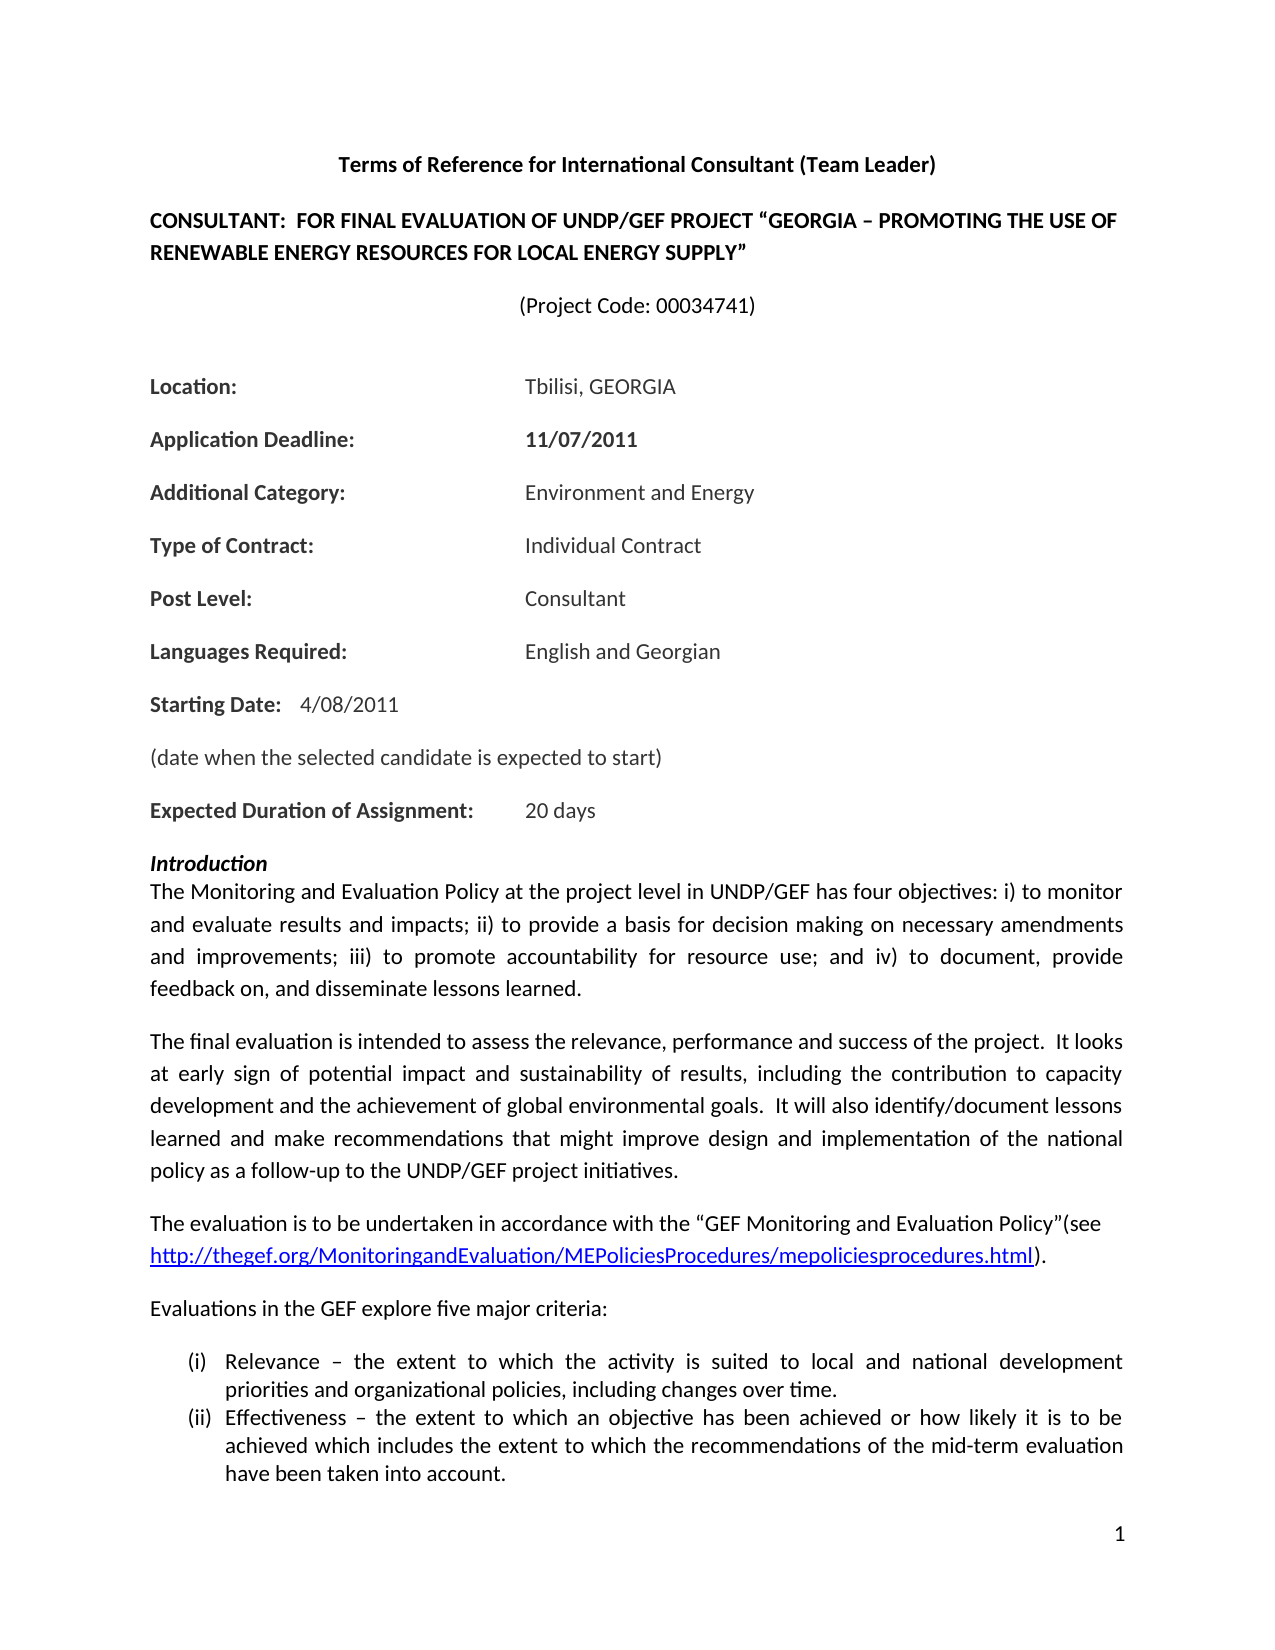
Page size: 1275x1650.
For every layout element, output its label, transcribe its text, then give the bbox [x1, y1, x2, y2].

title (Project Code: 00034741) [150, 291, 1125, 319]
text Starting Date: 4/08/2011 [150, 690, 1125, 718]
text Evaluations in the GEF explore five major criteria: [150, 1294, 1125, 1322]
subtitle Introduction [150, 849, 1125, 877]
text Type of Contract: Individual Contract [150, 531, 1125, 559]
list Effectiveness – the extent to which an objective has been achieved or how likely it is to be achieved which includes the extent to which the recommendations of the mid-term evaluation have been taken into account. [187, 1403, 1125, 1487]
text Expected Duration of Assignment: 20 days [150, 796, 1125, 824]
text Languages Required: English and Georgian [150, 637, 1125, 665]
text Additional Category: Environment and Energy [150, 478, 1125, 506]
text Application Deadline: 11/07/2011 [150, 425, 1125, 453]
text Post Level: Consultant [150, 584, 1125, 612]
text (date when the selected candidate is expected to start) [150, 743, 1125, 771]
text The final evaluation is intended to assess the relevance, performance and success of the project. It looks at early sign of potential impact and sustainability of results, including the contribution to capacity development and the achievement of global environmental goals. It will also identify/document lessons learned and make recommendations that might improve design and implementation of the national policy as a follow-up to the UNDP/GEF project initiatives. [150, 1027, 1125, 1184]
title Terms of Reference for International Consultant (Team Leader) [150, 150, 1125, 178]
text The Monitoring and Evaluation Policy at the project level in UNDP/GEF has four objectives: i) to monitor and evaluate results and impacts; ii) to provide a basis for decision making on necessary amendments and improvements; iii) to promote accountability for resource use; and iv) to document, provide feedback on, and disseminate lessons learned. [150, 877, 1125, 1002]
list Relevance – the extent to which the activity is suited to local and national development priorities and organizational policies, including changes over time. [187, 1347, 1125, 1403]
text CONSULTANT: FOR FINAL EVALUATION OF UNDP/GEF PROJECT “GEORGIA – PROMOTING THE USE OF RENEWABLE ENERGY RESOURCES FOR LOCAL ENERGY SUPPLY” [150, 206, 1125, 266]
text The evaluation is to be undertaken in accordance with the “GEF Monitoring and Evaluation Policy”(see http://thegef.org/MonitoringandEvaluation/MEPoliciesProcedures/mepoliciesprocedures.html). [150, 1209, 1125, 1269]
text Location: Tbilisi, GEORGIA [150, 372, 1125, 400]
